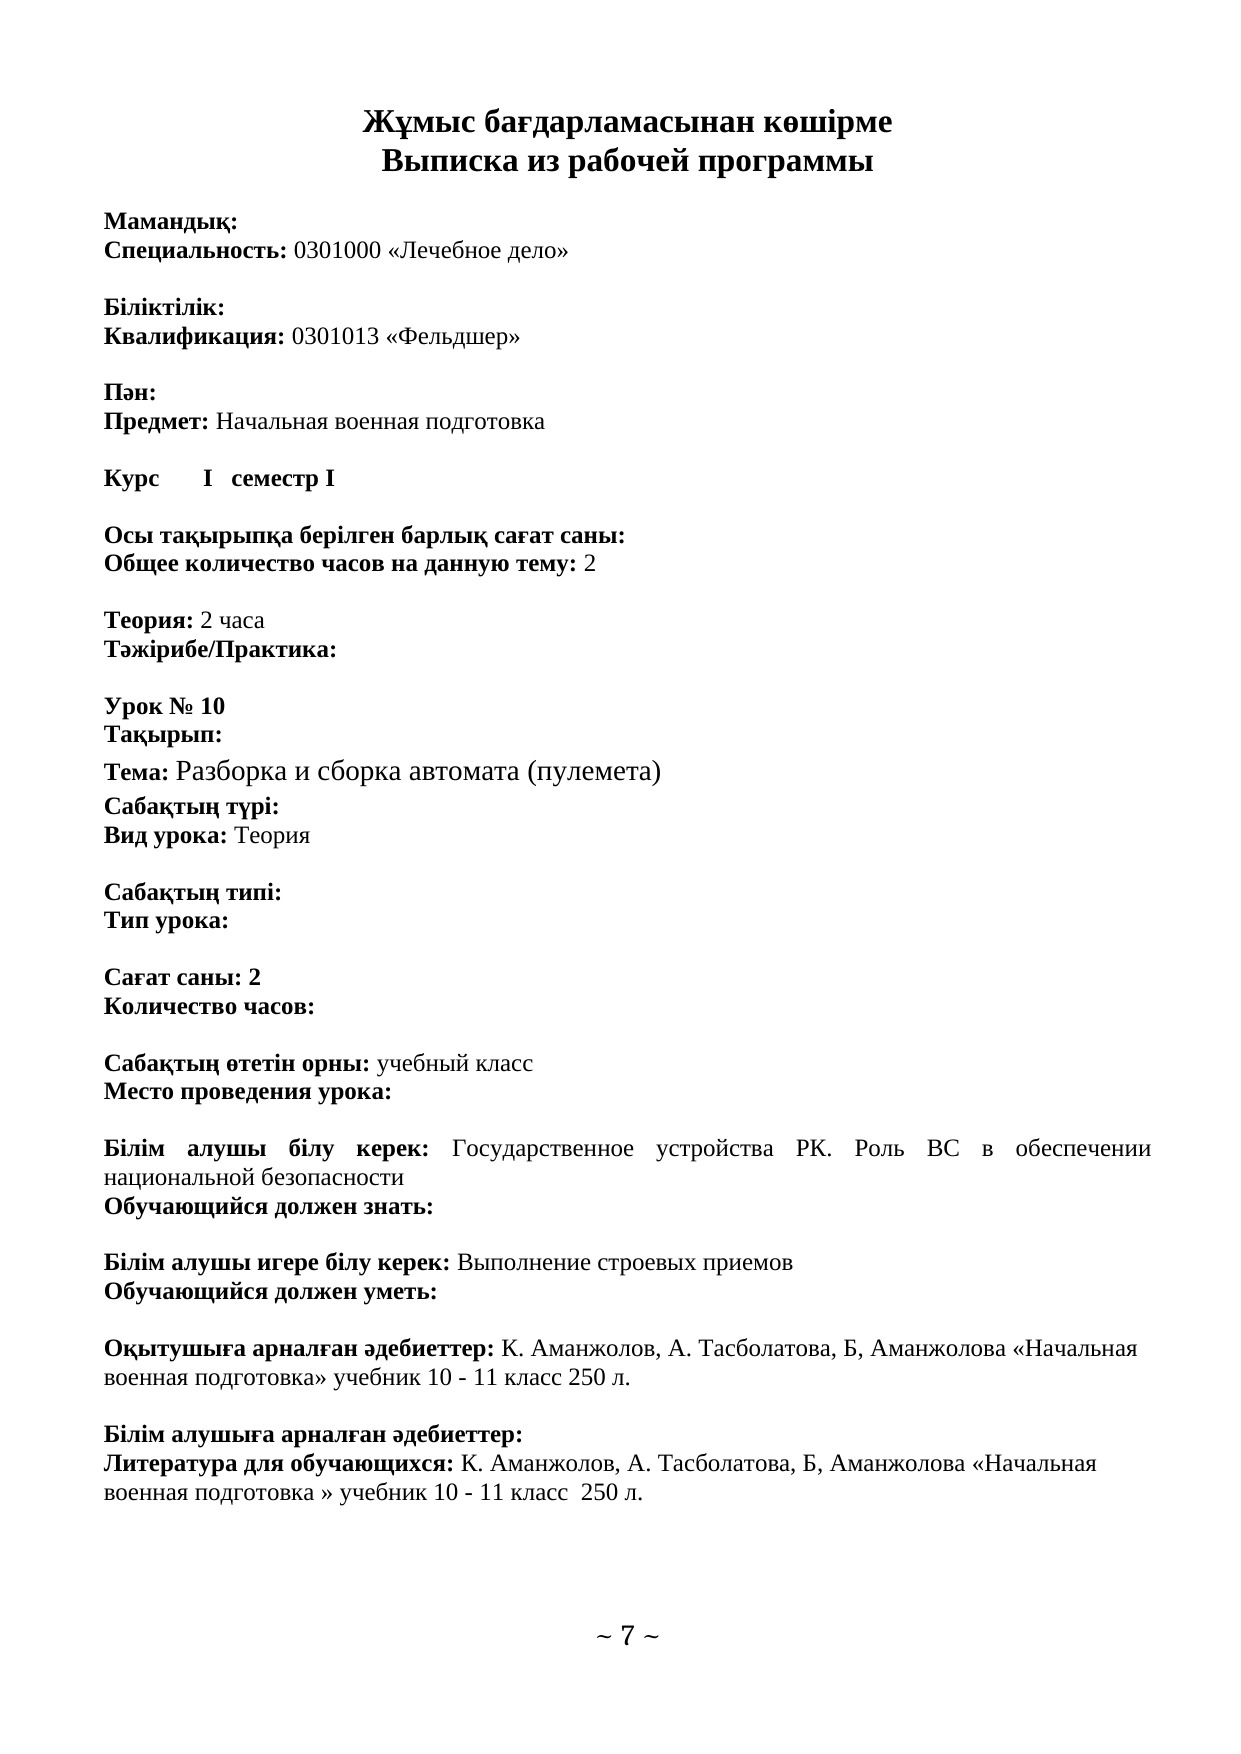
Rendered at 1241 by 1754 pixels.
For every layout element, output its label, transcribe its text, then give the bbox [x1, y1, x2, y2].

text Білім алушы игере білу керек: Выполнение строевых приемов [103, 1247, 1152, 1276]
text Тип урока: [103, 905, 1152, 934]
text Вид урока: Теория [103, 820, 1152, 849]
text Осы тақырыпқа берілген барлық сағат саны: [103, 520, 1152, 548]
text Обучающийся должен знать: [103, 1191, 1152, 1219]
text Обучающийся должен уметь: [103, 1276, 1152, 1305]
text Сабақтың типі: [103, 877, 1152, 905]
text Білім алушыға арналған әдебиеттер: [103, 1419, 1152, 1448]
text Выписка из рабочей программы [103, 140, 1152, 178]
text Мамандық: [103, 206, 1152, 235]
text Курс І семестр І [103, 463, 1152, 492]
text Жұмыс бағдарламасынан көшірме [103, 102, 1152, 140]
text Біліктілік: [103, 292, 1152, 321]
text Урок № 10 [103, 691, 1152, 719]
text Сабақтың түрі: [103, 791, 1152, 820]
text Предмет: Начальная военная подготовка [103, 406, 1152, 435]
text Білім алушы білу керек: Государственное устройства РК. Роль ВС в обеспечении национальной безопасности [103, 1133, 1152, 1191]
text Квалификация: 0301013 «Фельдшер» [103, 321, 1152, 349]
text Тема: Разборка и сборка автомата (пулемета) [103, 753, 1152, 786]
text Литература для обучающихся: К. Аманжолов, А. Тасболатова, Б, Аманжолова «Начальная военная подготовка » учебник 10 - 11 класс 250 л. [103, 1448, 1152, 1506]
text Тәжірибе/Практика: [103, 634, 1152, 663]
text Количество часов: [103, 991, 1152, 1020]
text Теория: 2 часа [103, 605, 1152, 634]
text Общее количество часов на данную тему: 2 [103, 548, 1152, 577]
text Сағат саны: 2 [103, 962, 1152, 991]
text Сабақтың өтетін орны: учебный класс [103, 1048, 1152, 1076]
text Специальность: 0301000 «Лечебное дело» [103, 235, 1152, 264]
text Место проведения урока: [103, 1076, 1152, 1105]
text Оқытушыға арналған әдебиеттер: К. Аманжолов, А. Тасболатова, Б, Аманжолова «Начальная военная подготовка» учебник 10 - 11 класс 250 л. [103, 1333, 1152, 1391]
text Пән: [103, 377, 1152, 406]
text Тақырып: [103, 719, 1152, 748]
